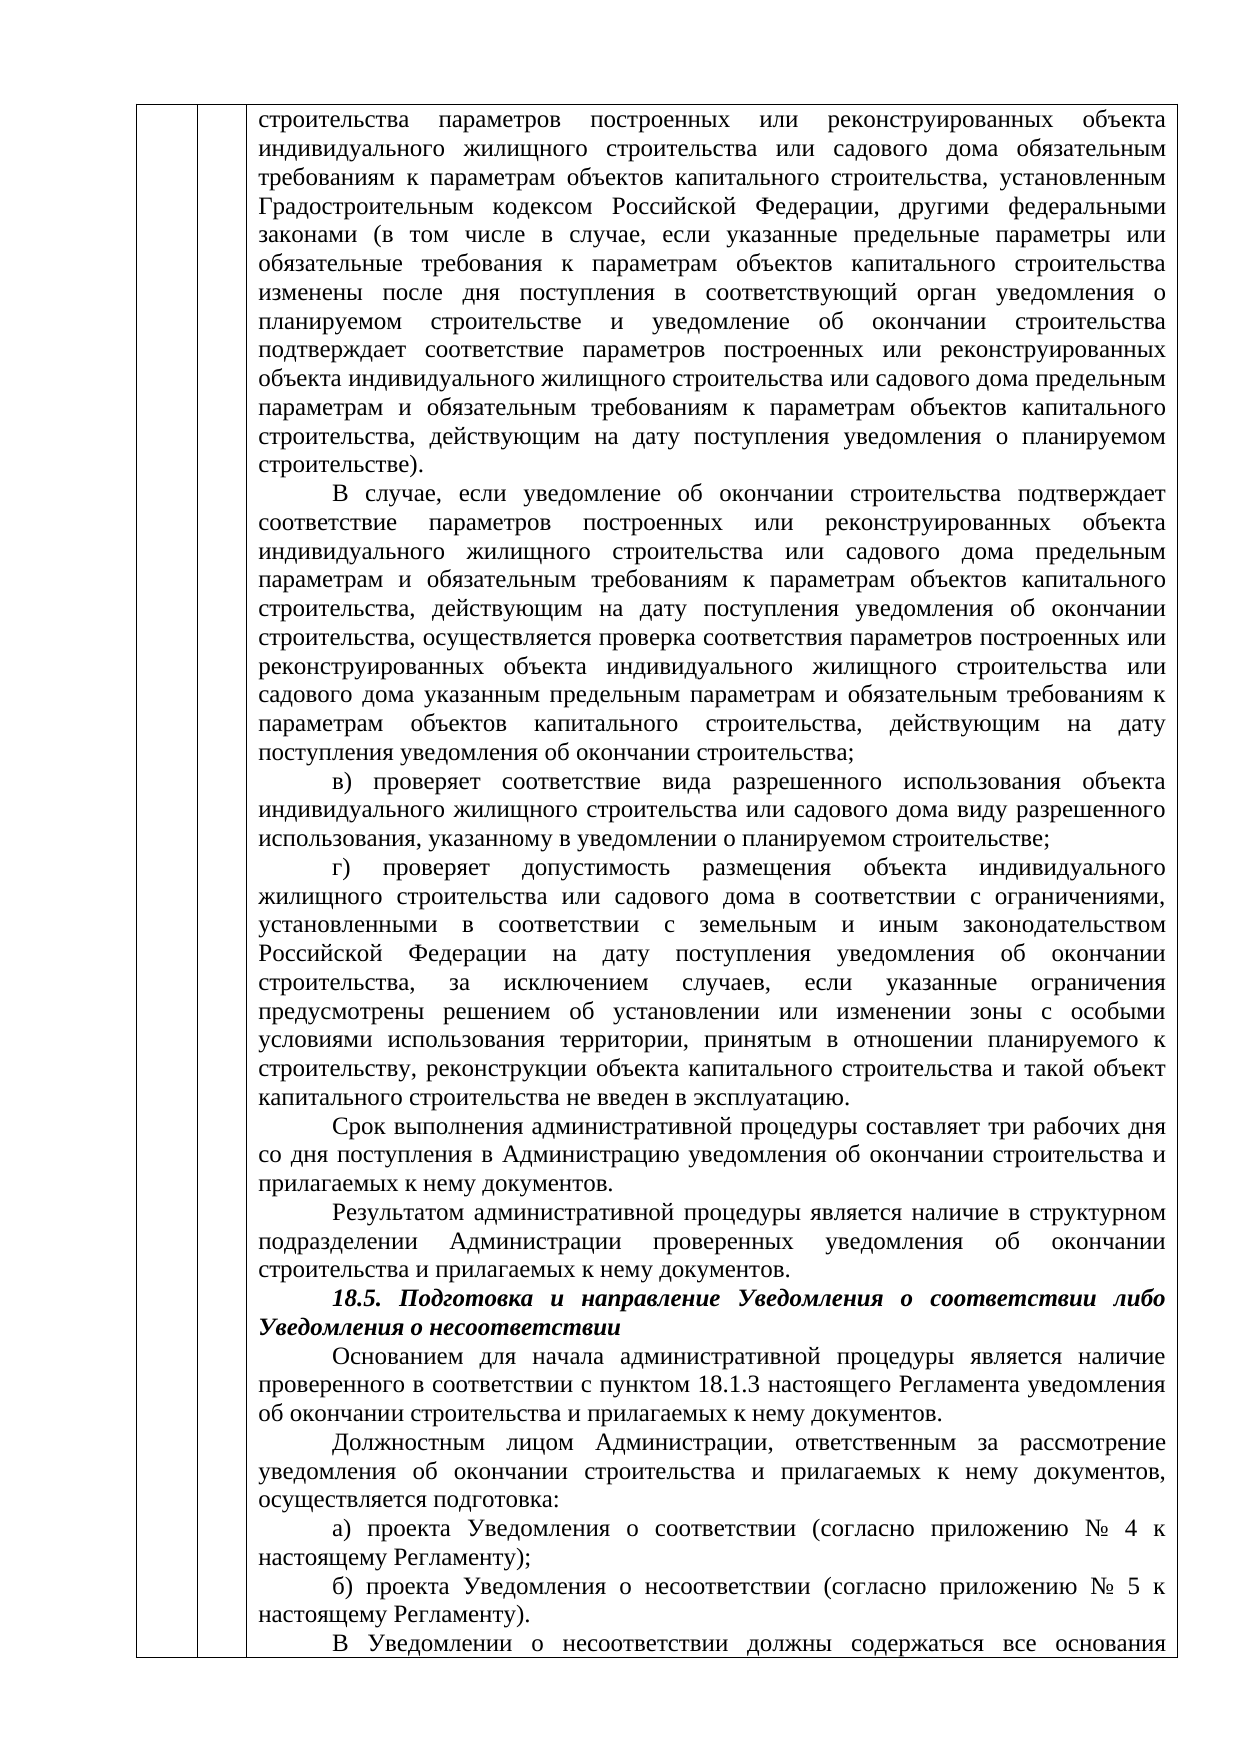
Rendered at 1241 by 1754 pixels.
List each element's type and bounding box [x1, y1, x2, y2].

table_cell [247, 105, 1177, 1657]
table_cell [198, 105, 246, 1657]
table_cell [137, 105, 197, 1657]
